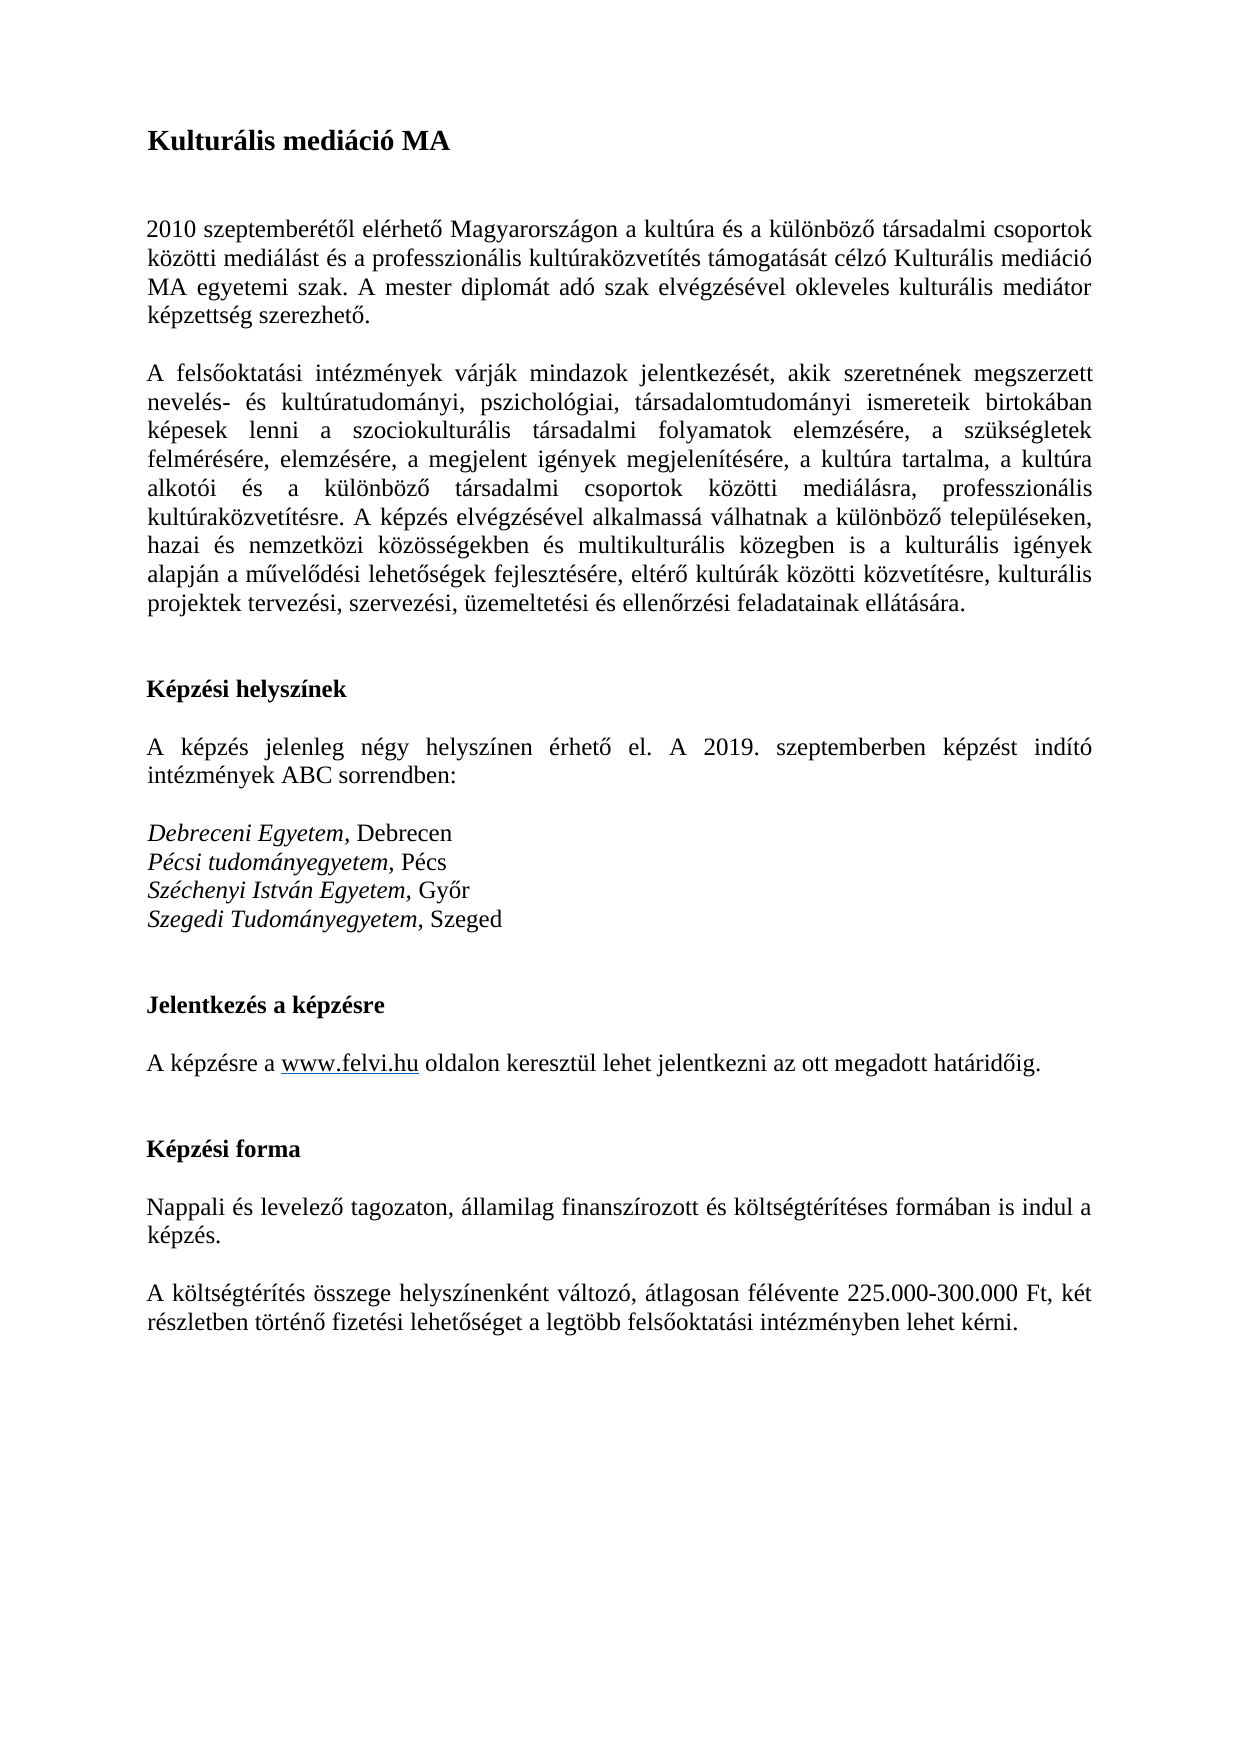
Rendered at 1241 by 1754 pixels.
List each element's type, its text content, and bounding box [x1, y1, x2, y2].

text Pécsi tudományegyetem, Pécs [147, 847, 1093, 876]
text A képzésre a www.felvi.hu oldalon keresztül lehet jelentkezni az ott megadott határidőig. [146, 1048, 1093, 1077]
text Széchenyi István Egyetem, Győr [147, 876, 1093, 904]
text A költségtérítés összege helyszínenként változó, átlagosan félévente 225.000-300.000 Ft, két részletben történő fizetési lehetőséget a legtöbb felsőoktatási intézményben lehet kérni. [146, 1278, 1093, 1336]
text Kulturális mediáció MA [147, 123, 1093, 157]
subtitle Képzési helyszínek [146, 674, 1093, 703]
subtitle Jelentkezés a képzésre [146, 991, 1093, 1019]
text Debreceni Egyetem, Debrecen [147, 818, 1093, 847]
text 2010 szeptemberétől elérhető Magyarországon a kultúra és a különböző társadalmi csoportok közötti mediálást és a professzionális kultúraközvetítés támogatását célzó Kulturális mediáció MA egyetemi szak. A mester diplomát adó szak elvégzésével okleveles kulturális mediátor képzettség szerezhető. [146, 214, 1093, 329]
text A felsőoktatási intézmények várják mindazok jelentkezését, akik szeretnének megszerzett nevelés- és kultúratudományi, pszichológiai, társadalomtudományi ismereteik birtokában képesek lenni a szociokulturális társadalmi folyamatok elemzésére, a szükségletek felmérésére, elemzésére, a megjelent igények megjelenítésére, a kultúra tartalma, a kultúra alkotói és a különböző társadalmi csoportok közötti mediálásra, professzionális kultúraközvetítésre. A képzés elvégzésével alkalmassá válhatnak a különböző településeken, hazai és nemzetközi közösségekben és multikulturális közegben is a kulturális igények alapján a művelődési lehetőségek fejlesztésére, eltérő kultúrák közötti közvetítésre, kulturális projektek tervezési, szervezési, üzemeltetési és ellenőrzési feladatainak ellátására. [146, 358, 1093, 617]
subtitle Képzési forma [146, 1134, 1093, 1163]
text A képzés jelenleg négy helyszínen érhető el. A 2019. szeptemberben képzést indító intézmények ABC sorrendben: [146, 732, 1093, 789]
text Szegedi Tudományegyetem, Szeged [147, 904, 1093, 933]
text Nappali és levelező tagozaton, államilag finanszírozott és költségtérítéses formában is indul a képzés. [146, 1192, 1093, 1249]
